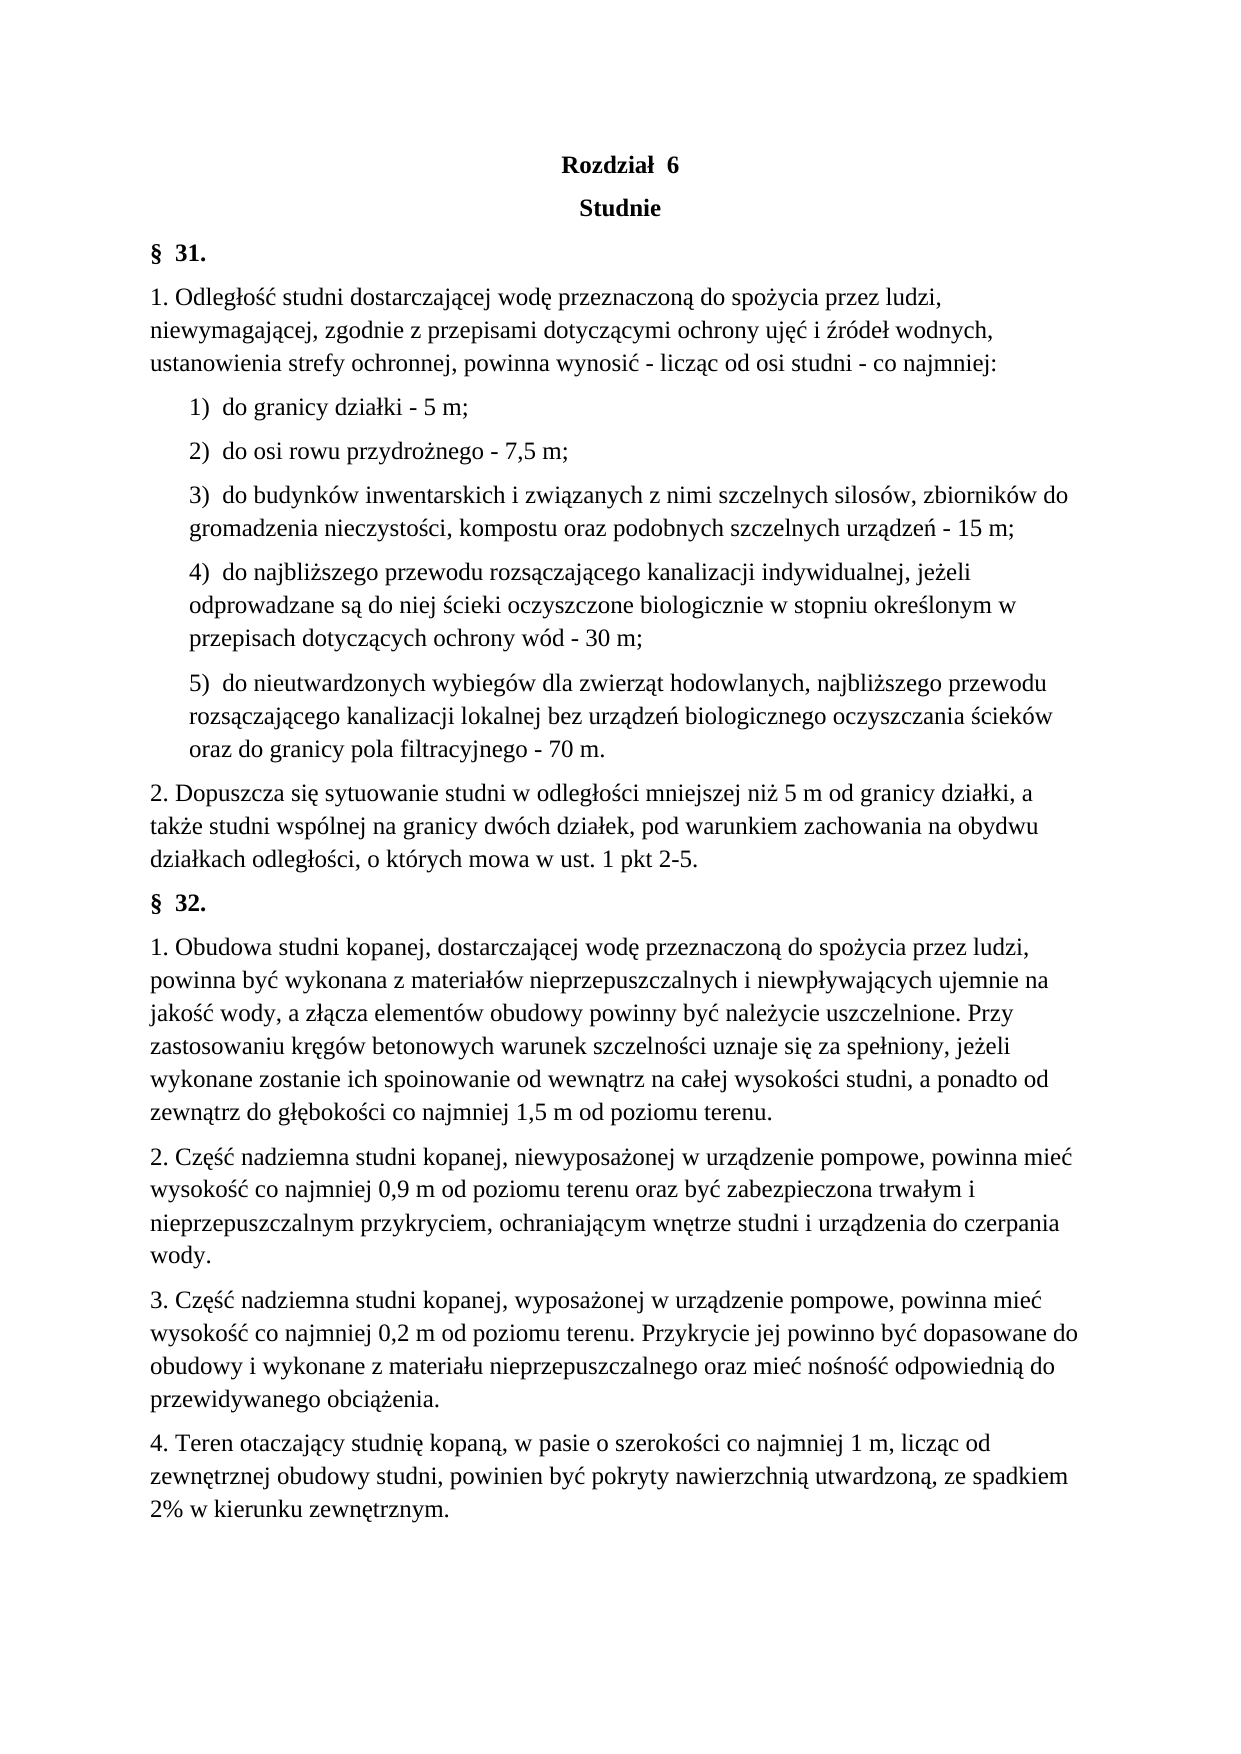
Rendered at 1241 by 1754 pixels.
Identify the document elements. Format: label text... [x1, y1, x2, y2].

text 4) do najbliższego przewodu rozsączającego kanalizacji indywidualnej, jeżeli odprowadzane są do niej ścieki oczyszczone biologicznie w stopniu określonym w przepisach dotyczących ochrony wód - 30 m; [189, 557, 1090, 652]
text 1. Odległość studni dostarczającej wodę przeznaczoną do spożycia przez ludzi, niewymagającej, zgodnie z przepisami dotyczącymi ochrony ujęć i źródeł wodnych, ustanowienia strefy ochronnej, powinna wynosić - licząc od osi studni - co najmniej: [150, 282, 1090, 377]
text 4. Teren otaczający studnię kopaną, w pasie o szerokości co najmniej 1 m, licząc od zewnętrznej obudowy studni, powinien być pokryty nawierzchnią utwardzoną, ze spadkiem 2% w kierunku zewnętrznym. [150, 1428, 1090, 1523]
text § 31. [150, 238, 1090, 266]
text 2. Część nadziemna studni kopanej, niewyposażonej w urządzenie pompowe, powinna mieć wysokość co najmniej 0,9 m od poziomu terenu oraz być zabezpieczona trwałym i nieprzepuszczalnym przykryciem, ochraniającym wnętrze studni i urządzenia do czerpania wody. [150, 1142, 1090, 1269]
text 5) do nieutwardzonych wybiegów dla zwierząt hodowlanych, najbliższego przewodu rozsączającego kanalizacji lokalnej bez urządzeń biologicznego oczyszczania ścieków oraz do granicy pola filtracyjnego - 70 m. [189, 668, 1090, 762]
text § 32. [150, 888, 1090, 917]
text 3) do budynków inwentarskich i związanych z nimi szczelnych silosów, zbiorników do gromadzenia nieczystości, kompostu oraz podobnych szczelnych urządzeń - 15 m; [189, 480, 1090, 542]
text Rozdział 6 [150, 150, 1090, 179]
text 3. Część nadziemna studni kopanej, wyposażonej w urządzenie pompowe, powinna mieć wysokość co najmniej 0,2 m od poziomu terenu. Przykrycie jej powinno być dopasowane do obudowy i wykonane z materiału nieprzepuszczalnego oraz mieć nośność odpowiednią do przewidywanego obciążenia. [150, 1285, 1090, 1413]
text Studnie [150, 193, 1090, 222]
text 1. Obudowa studni kopanej, dostarczającej wodę przeznaczoną do spożycia przez ludzi, powinna być wykonana z materiałów nieprzepuszczalnych i niewpływających ujemnie na jakość wody, a złącza elementów obudowy powinny być należycie uszczelnione. Przy zastosowaniu kręgów betonowych warunek szczelności uznaje się za spełniony, jeżeli wykonane zostanie ich spoinowanie od wewnątrz na całej wysokości studni, a ponadto od zewnątrz do głębokości co najmniej 1,5 m od poziomu terenu. [150, 932, 1090, 1126]
text 2. Dopuszcza się sytuowanie studni w odległości mniejszej niż 5 m od granicy działki, a także studni wspólnej na granicy dwóch działek, pod warunkiem zachowania na obydwu działkach odległości, o których mowa w ust. 1 pkt 2-5. [150, 778, 1090, 873]
text 2) do osi rowu przydrożnego - 7,5 m; [189, 436, 1090, 465]
text 1) do granicy działki - 5 m; [189, 392, 1090, 421]
